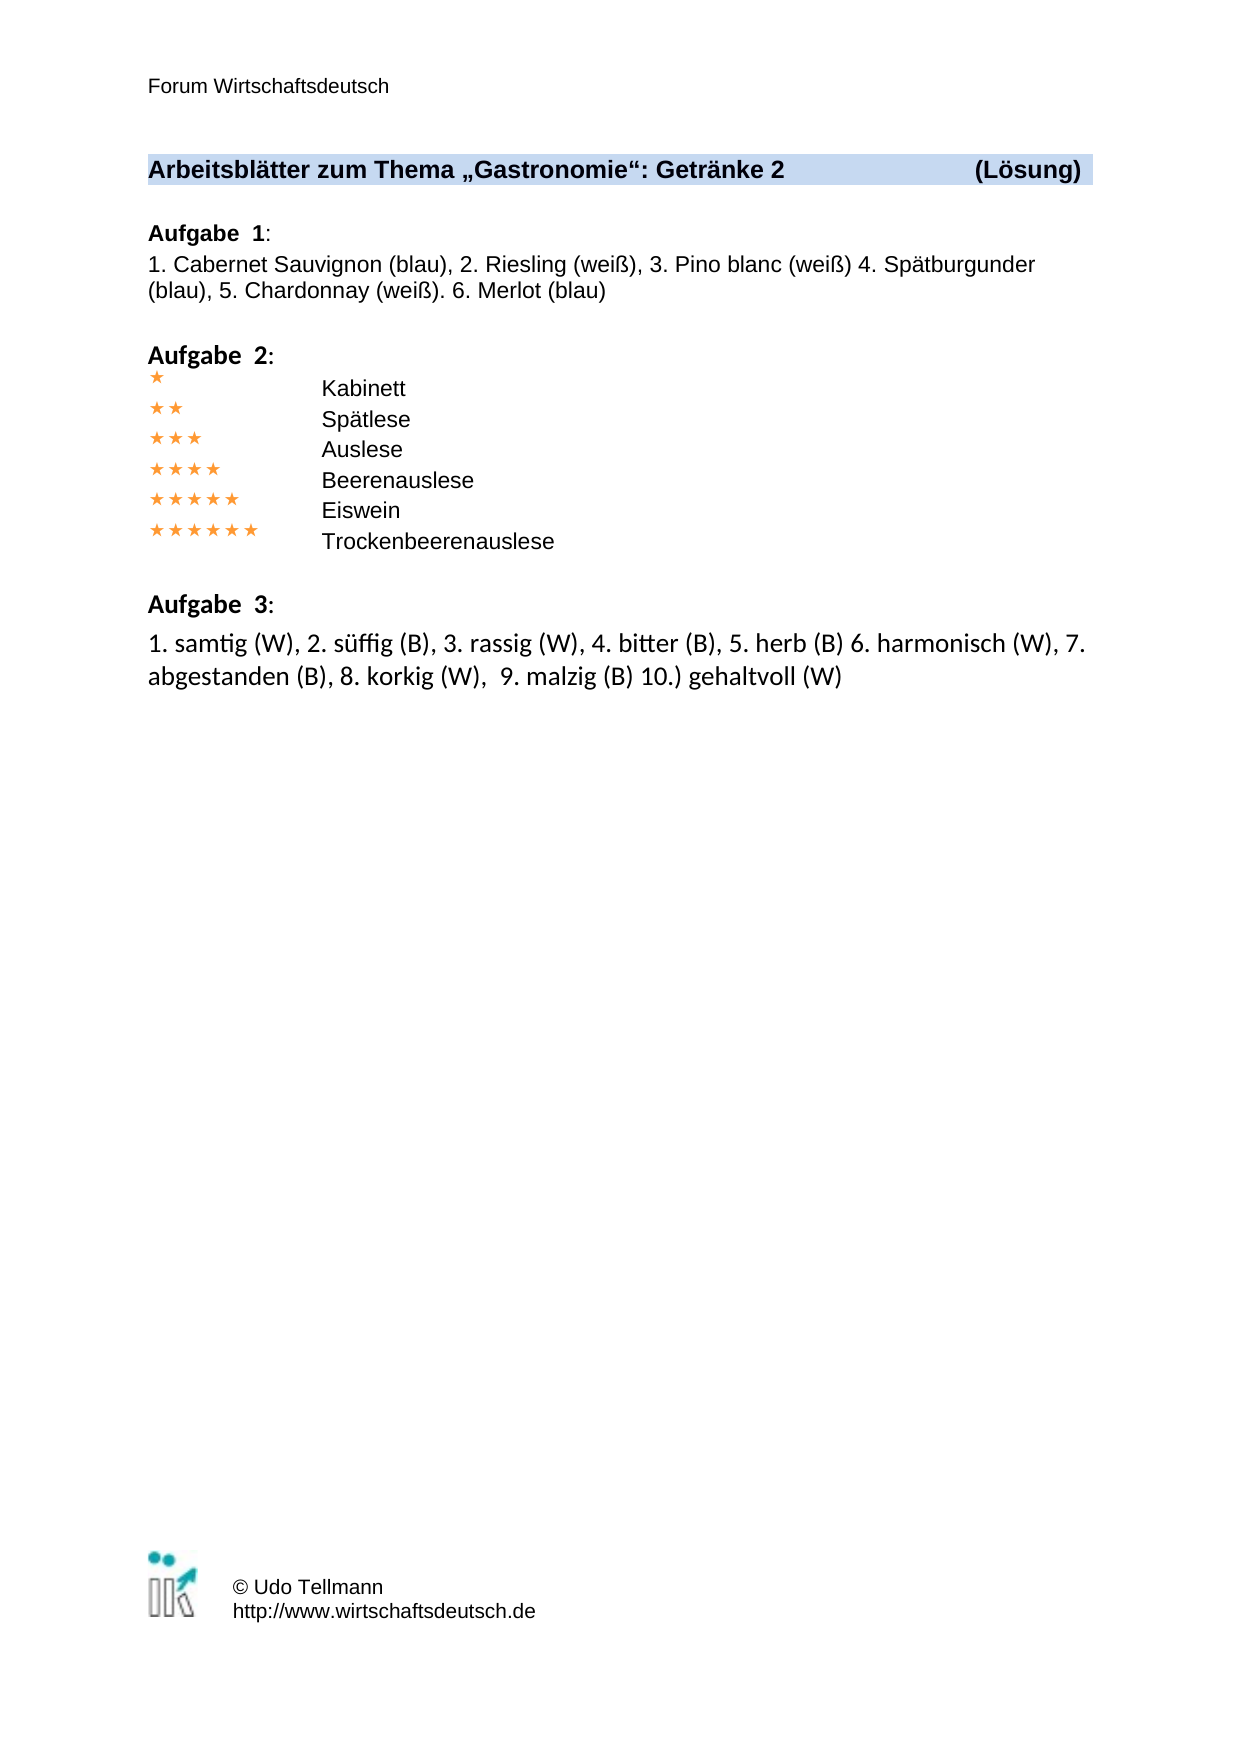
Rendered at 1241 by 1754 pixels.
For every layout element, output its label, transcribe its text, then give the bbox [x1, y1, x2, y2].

table_cell [136, 402, 310, 432]
text Aufgabe 2: [148, 338, 1093, 371]
table_cell [136, 463, 310, 493]
table_cell [136, 493, 310, 524]
text 1. Cabernet Sauvignon (blau), 2. Riesling (weiß), 3. Pino blanc (weiß) 4. Spätburgunder (blau), 5. Chardonnay (weiß). 6. Merlot (blau) [148, 251, 1093, 303]
table_cell Auslese [310, 432, 650, 463]
table_cell Trockenbeerenauslese [310, 524, 650, 554]
table_cell Spätlese [310, 402, 650, 432]
table_cell Beerenauslese [310, 463, 650, 493]
text Aufgabe 3: [148, 587, 1093, 620]
text Arbeitsblätter zum Thema „Gastronomie“: Getränke 2 (Lösung) [148, 154, 1093, 185]
text 1. samtig (W), 2. süffig (B), 3. rassig (W), 4. bitter (B), 5. herb (B) 6. harmonisch (W), 7. abgestanden (B), 8. korkig (W), 9. malzig (B) 10.) gehaltvoll (W) [148, 626, 1093, 692]
table_header Kabinett [310, 371, 650, 402]
table_cell Eiswein [310, 493, 650, 524]
table_header [136, 371, 310, 402]
text Aufgabe 1: [148, 220, 1093, 246]
table_cell [136, 432, 310, 463]
picture [147, 1550, 198, 1617]
table_cell [136, 524, 310, 554]
